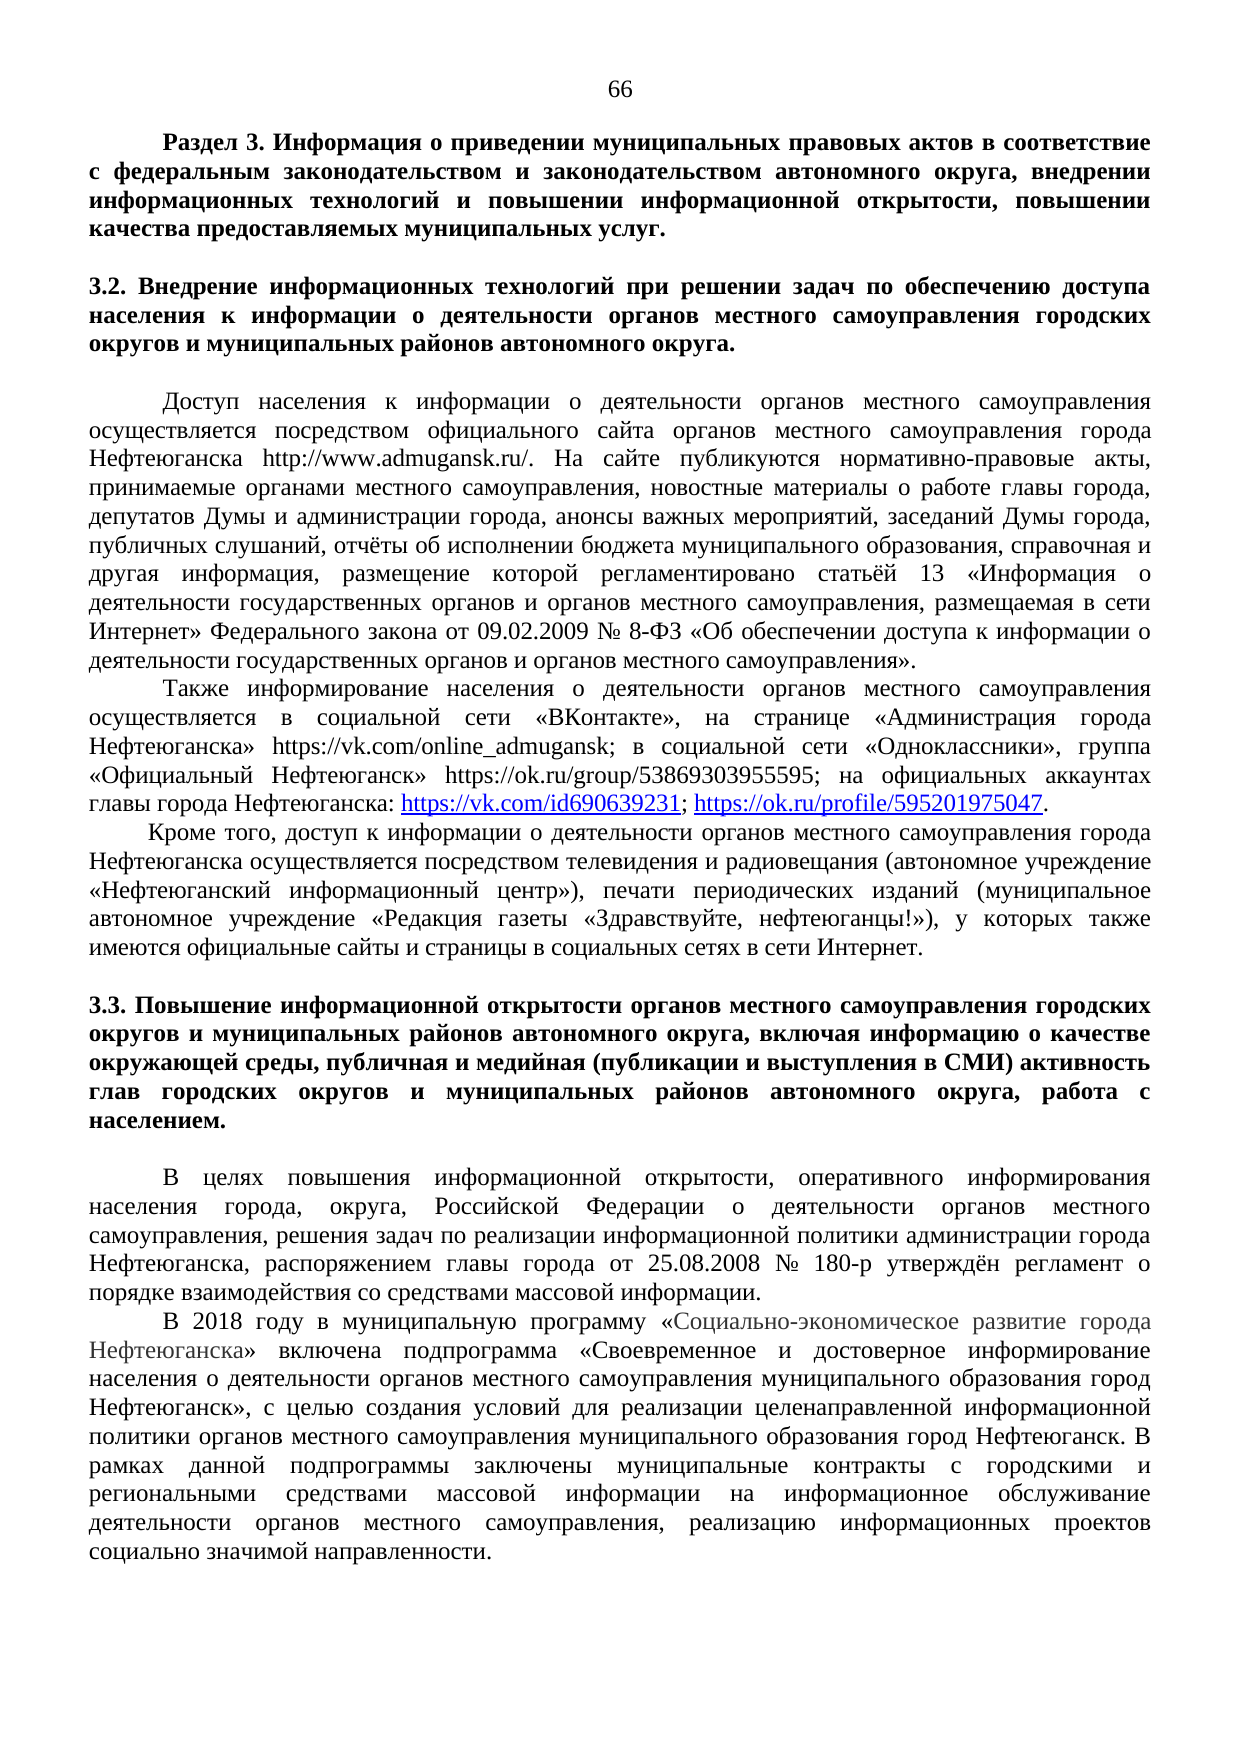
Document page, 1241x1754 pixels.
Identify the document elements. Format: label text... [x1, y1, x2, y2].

text 3.3. Повышение информационной открытости органов местного самоуправления городских округов и муниципальных районов автономного округа, включая информацию о качестве окружающей среды, публичная и медийная (публикации и выступления в СМИ) активность глав городских округов и муниципальных районов автономного округа, работа с населением. [89, 990, 1152, 1133]
text 3.2. Внедрение информационных технологий при решении задач по обеспечению доступа населения к информации о деятельности органов местного самоуправления городских округов и муниципальных районов автономного округа. [89, 271, 1152, 357]
text Также информирование населения о деятельности органов местного самоуправления осуществляется в социальной сети «ВКонтакте», на странице «Администрация города Нефтеюганска» https://vk.com/online_admugansk; в социальной сети «Одноклассники», группа «Официальный Нефтеюганск» https://ok.ru/group/53869303955595; на официальных аккаунтах главы города Нефтеюганска: https://vk.com/id690639231; https://ok.ru/profile/595201975047. [89, 673, 1152, 817]
text В целях повышения информационной открытости, оперативного информирования населения города, округа, Российской Федерации о деятельности органов местного самоуправления, решения задач по реализации информационной политики администрации города Нефтеюганска, распоряжением главы города от 25.08.2008 № 180-р утверждён регламент о порядке взаимодействия со средствами массовой информации. [89, 1162, 1152, 1306]
text В 2018 году в муниципальную программу «Социально-экономическое развитие города Нефтеюганска» включена подпрограмма «Своевременное и достоверное информирование населения о деятельности органов местного самоуправления муниципального образования город Нефтеюганск», с целью создания условий для реализации целенаправленной информационной политики органов местного самоуправления муниципального образования город Нефтеюганск. В рамках данной подпрограммы заключены муниципальные контракты с городскими и региональными средствами массовой информации на информационное обслуживание деятельности органов местного самоуправления, реализацию информационных проектов социально значимой направленности. [89, 1306, 1152, 1565]
text Кроме того, доступ к информации о деятельности органов местного самоуправления города Нефтеюганска осуществляется посредством телевидения и радиовещания (автономное учреждение «Нефтеюганский информационный центр»), печати периодических изданий (муниципальное автономное учреждение «Редакция газеты «Здравствуйте, нефтеюганцы!»), у которых также имеются официальные сайты и страницы в социальных сетях в сети Интернет. [89, 817, 1152, 961]
text Доступ населения к информации о деятельности органов местного самоуправления осуществляется посредством официального сайта органов местного самоуправления города Нефтеюганска http://www.admugansk.ru/. На сайте публикуются нормативно-правовые акты, принимаемые органами местного самоуправления, новостные материалы о работе главы города, депутатов Думы и администрации города, анонсы важных мероприятий, заседаний Думы города, публичных слушаний, отчёты об исполнении бюджета муниципального образования, справочная и другая информация, размещение которой регламентировано статьёй 13 «Информация о деятельности государственных органов и органов местного самоуправления, размещаемая в сети Интернет» Федерального закона от 09.02.2009 № 8-ФЗ «Об обеспечении доступа к информации о деятельности государственных органов и органов местного самоуправления». [89, 386, 1152, 673]
list Раздел 3. Информация о приведении муниципальных правовых актов в соответствие с федеральным законодательством и законодательством автономного округа, внедрении информационных технологий и повышении информационной открытости, повышении качества предоставляемых муниципальных услуг. [89, 127, 1152, 242]
